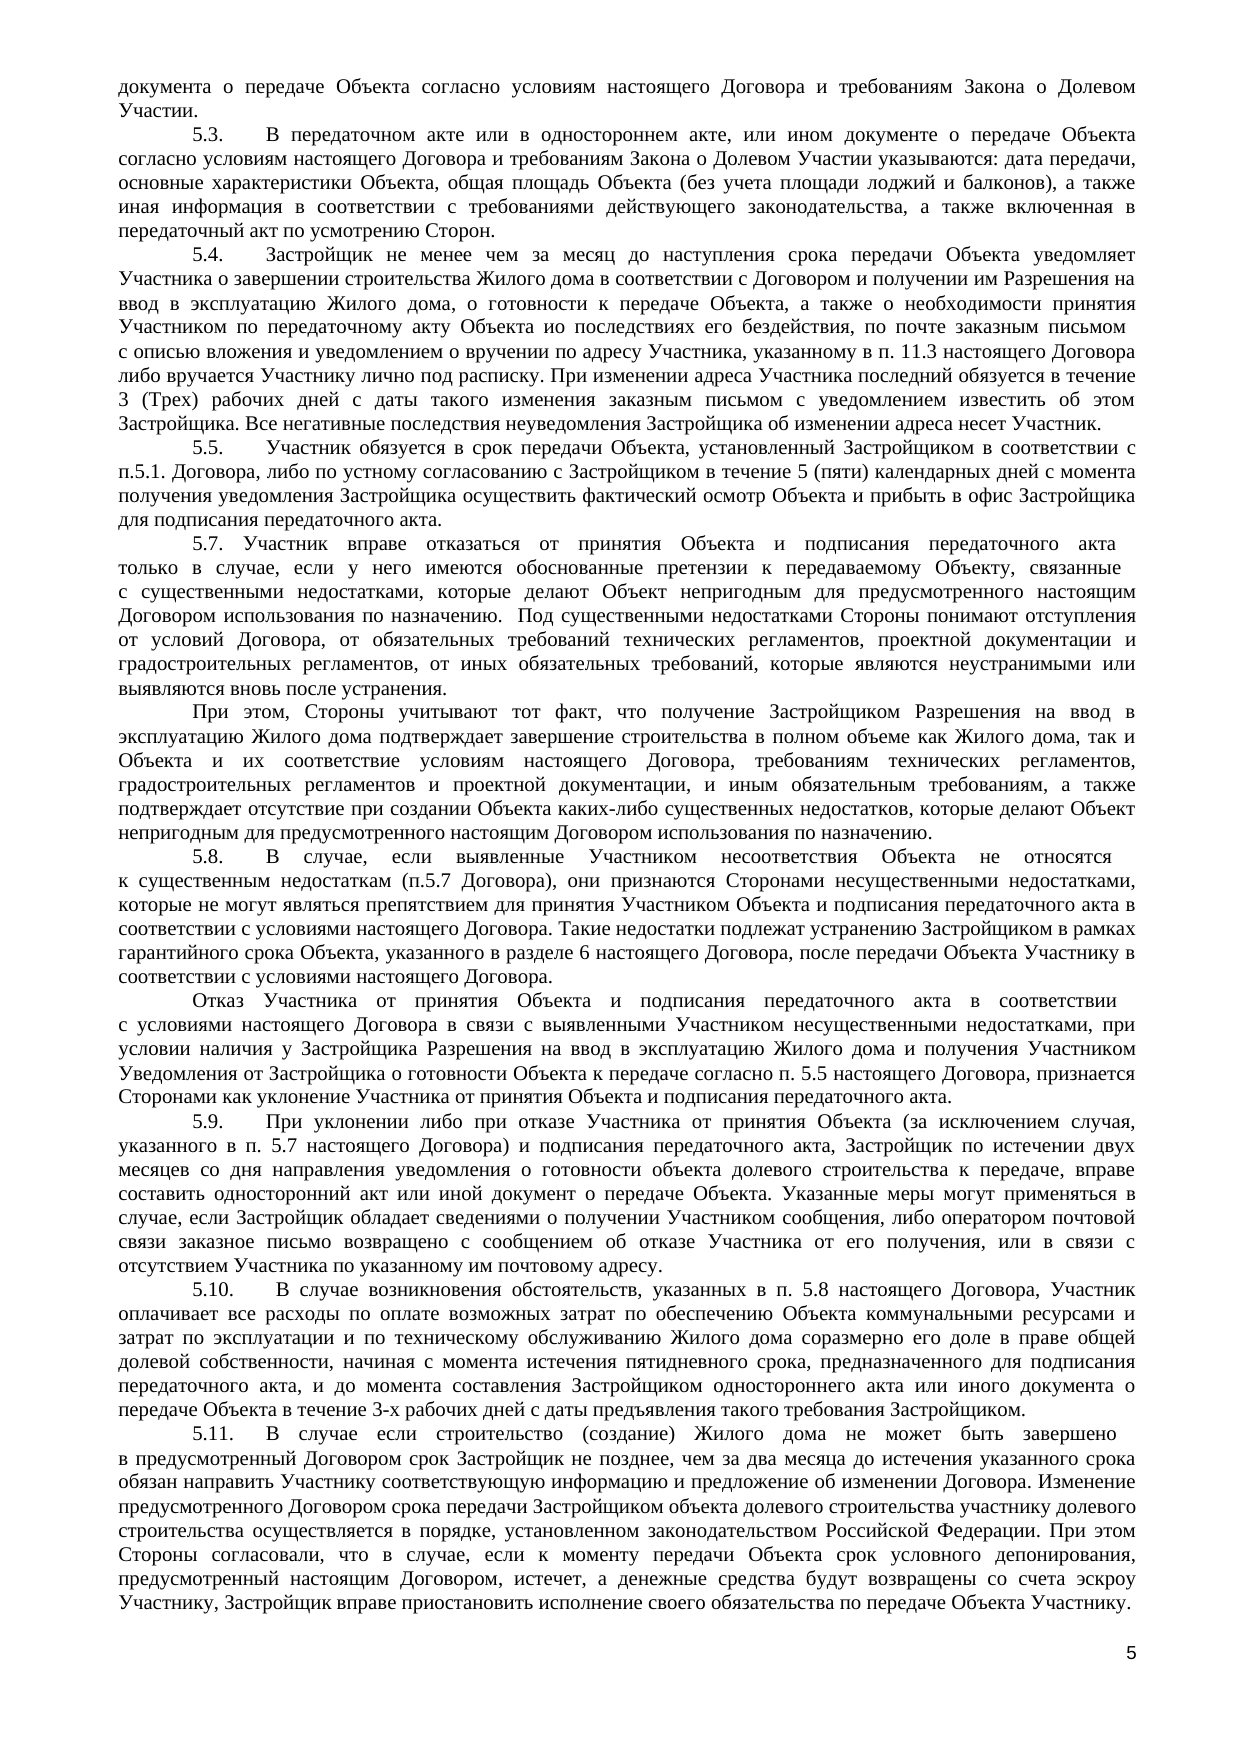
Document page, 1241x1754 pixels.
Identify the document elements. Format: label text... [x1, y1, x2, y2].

text 5.5. Участник обязуется в срок передачи Объекта, установленный Застройщиком в соответствии с п.5.1. Договора, либо по устному согласованию с Застройщиком в течение 5 (пяти) календарных дней с момента получения уведомления Застройщика осуществить фактический осмотр Объекта и прибыть в офис Застройщика для подписания передаточного акта. [118, 435, 1137, 531]
text Отказ Участника от принятия Объекта и подписания передаточного акта в соответствии с условиями настоящего Договора в связи с выявленными Участником несущественными недостатками, при условии наличия у Застройщика Разрешения на ввод в эксплуатацию Жилого дома и получения Участником Уведомления от Застройщика о готовности Объекта к передаче согласно п. 5.5 настоящего Договора, признается Сторонами как уклонение Участника от принятия Объекта и подписания передаточного акта. [118, 988, 1137, 1108]
text 5.11. В случае если строительство (создание) Жилого дома не может быть завершено в предусмотренный Договором срок Застройщик не позднее, чем за два месяца до истечения указанного срока обязан направить Участнику соответствующую информацию и предложение об изменении Договора. Изменение предусмотренного Договором срока передачи Застройщиком объекта долевого строительства участнику долевого строительства осуществляется в порядке, установленном законодательством Российской Федерации. При этом Стороны согласовали, что в случае, если к моменту передачи Объекта срок условного депонирования, предусмотренный настоящим Договором, истечет, а денежные средства будут возвращены со счета эскроу Участнику, Застройщик вправе приостановить исполнение своего обязательства по передаче Объекта Участнику. [118, 1421, 1137, 1614]
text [118, 74, 1137, 122]
text 5.8. В случае, если выявленные Участником несоответствия Объекта не относятся к существенным недостаткам (п.5.7 Договора), они признаются Сторонами несущественными недостатками, которые не могут являться препятствием для принятия Участником Объекта и подписания передаточного акта в соответствии с условиями настоящего Договора. Такие недостатки подлежат устранению Застройщиком в рамках гарантийного срока Объекта, указанного в разделе 6 настоящего Договора, после передачи Объекта Участнику в соответствии с условиями настоящего Договора. [118, 844, 1137, 988]
text 5.9. При уклонении либо при отказе Участника от принятия Объекта (за исключением случая, указанного в п. 5.7 настоящего Договора) и подписания передаточного акта, Застройщик по истечении двух месяцев со дня направления уведомления о готовности объекта долевого строительства к передаче, вправе составить односторонний акт или иной документ о передаче Объекта. Указанные меры могут применяться в случае, если Застройщик обладает сведениями о получении Участником сообщения, либо оператором почтовой связи заказное письмо возвращено с сообщением об отказе Участника от его получения, или в связи с отсутствием Участника по указанному им почтовому адресу. [118, 1108, 1137, 1277]
text 5.10. В случае возникновения обстоятельств, указанных в п. 5.8 настоящего Договора, Участник оплачивает все расходы по оплате возможных затрат по обеспечению Объекта коммунальными ресурсами и затрат по эксплуатации и по техническому обслуживанию Жилого дома соразмерно его доле в праве общей долевой собственности, начиная с момента истечения пятидневного срока, предназначенного для подписания передаточного акта, и до момента составления Застройщиком одностороннего акта или иного документа о передаче Объекта в течение 3-х рабочих дней с даты предъявления такого требования Застройщиком. [118, 1277, 1137, 1421]
text При этом, Стороны учитывают тот факт, что получение Застройщиком Разрешения на ввод в эксплуатацию Жилого дома подтверждает завершение строительства в полном объеме как Жилого дома, так и Объекта и их соответствие условиям настоящего Договора, требованиям технических регламентов, градостроительных регламентов и проектной документации, и иным обязательным требованиям, а также подтверждает отсутствие при создании Объекта каких-либо существенных недостатков, которые делают Объект непригодным для предусмотренного настоящим Договором использования по назначению. [118, 699, 1137, 844]
text 5.4. Застройщик не менее чем за месяц до наступления срока передачи Объекта уведомляет Участника о завершении строительства Жилого дома в соответствии с Договором и получении им Разрешения на ввод в эксплуатацию Жилого дома, о готовности к передаче Объекта, а также о необходимости принятия Участником по передаточному акту Объекта ио последствиях его бездействия, по почте заказным письмом с описью вложения и уведомлением о вручении по адресу Участника, указанному в п. 11.3 настоящего Договора либо вручается Участнику лично под расписку. При изменении адреса Участника последний обязуется в течение 3 (Трех) рабочих дней с даты такого изменения заказным письмом с уведомлением известить об этом Застройщика. Все негативные последствия неуведомления Застройщика об изменении адреса несет Участник. [118, 242, 1137, 435]
text 5.7. Участник вправе отказаться от принятия Объекта и подписания передаточного акта только в случае, если у него имеются обоснованные претензии к передаваемому Объекту, связанные с существенными недостатками, которые делают Объект непригодным для предусмотренного настоящим Договором использования по назначению. Под существенными недостатками Стороны понимают отступления от условий Договора, от обязательных требований технических регламентов, проектной документации и градостроительных регламентов, от иных обязательных требований, которые являются неустранимыми или выявляются вновь после устранения. [118, 531, 1137, 699]
text 5.3. В передаточном акте или в одностороннем акте, или ином документе о передаче Объекта согласно условиям настоящего Договора и требованиям Закона о Долевом Участии указываются: дата передачи, основные характеристики Объекта, общая площадь Объекта (без учета площади лоджий и балконов), а также иная информация в соответствии с требованиями действующего законодательства, а также включенная в передаточный акт по усмотрению Сторон. [118, 122, 1137, 242]
